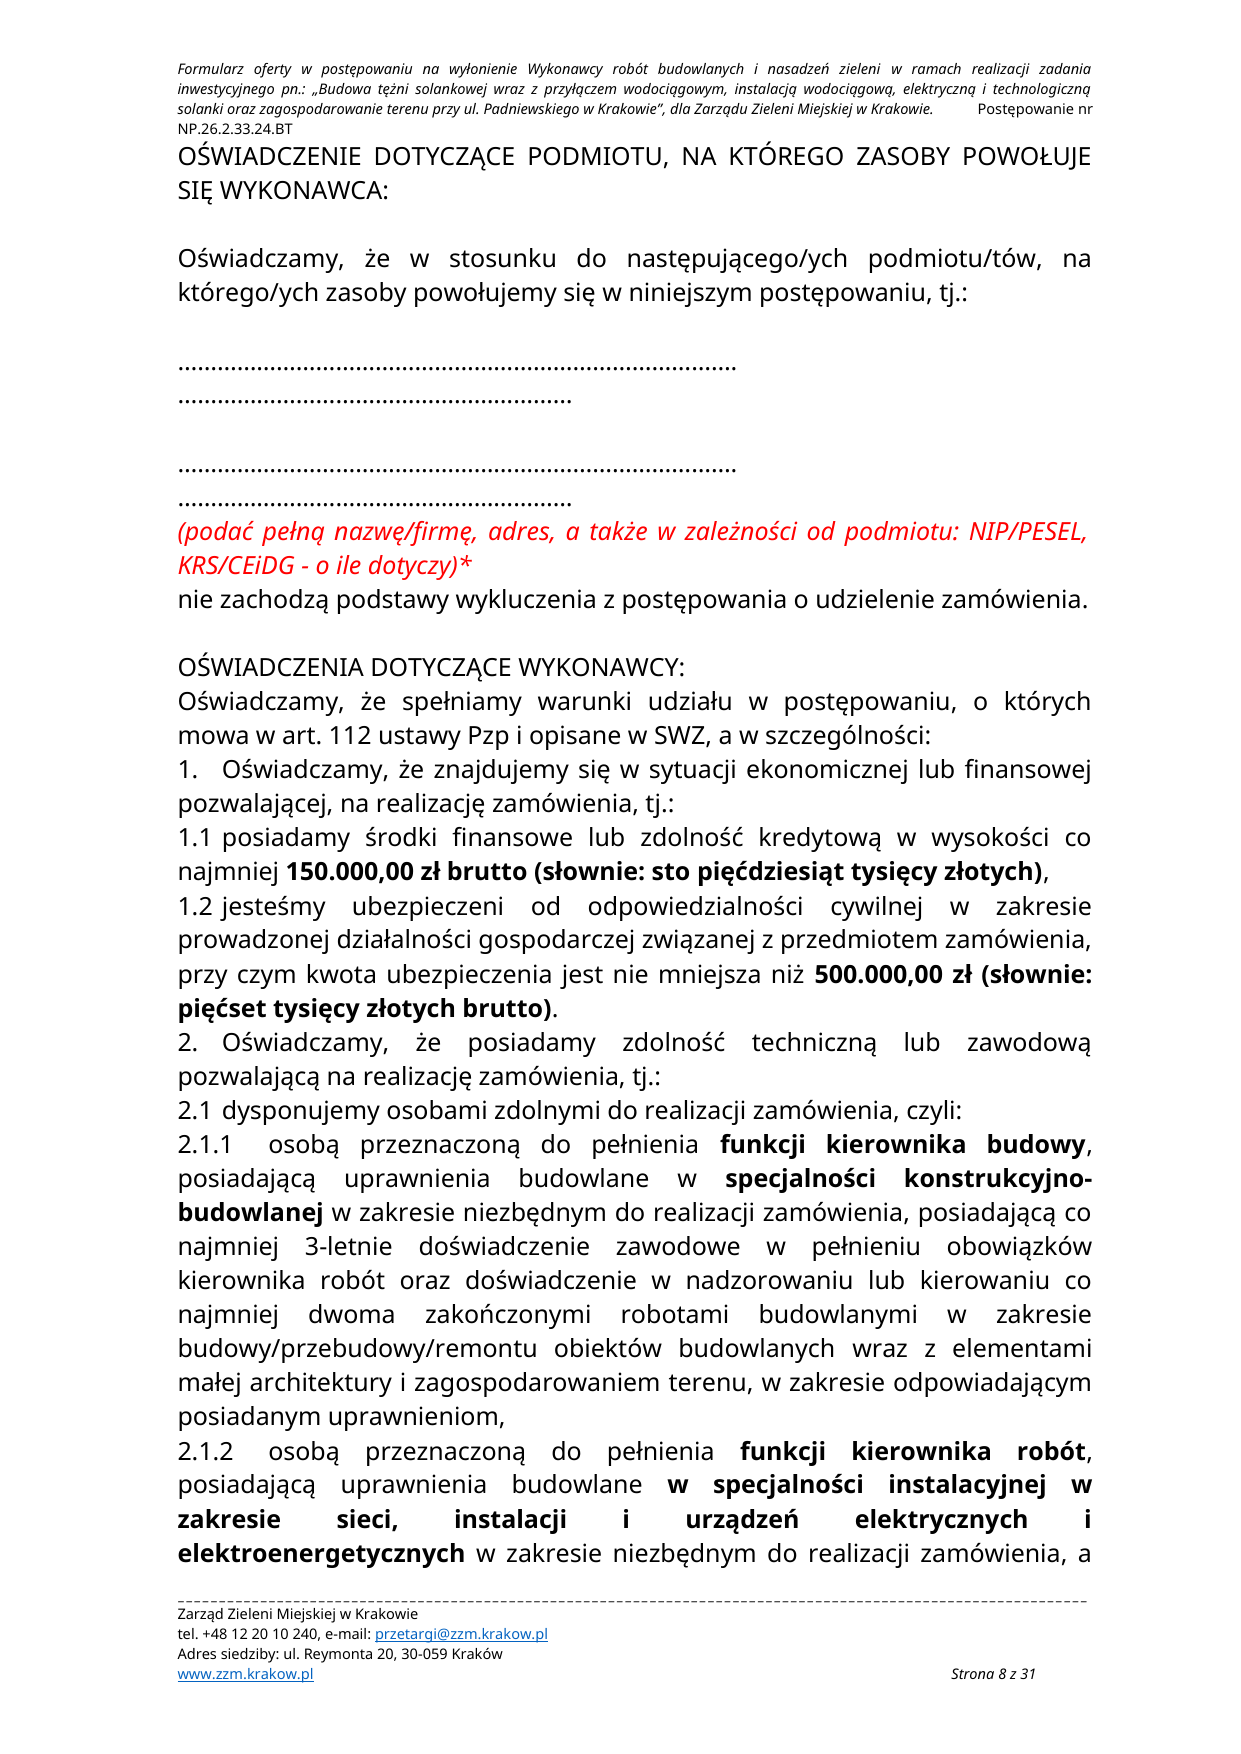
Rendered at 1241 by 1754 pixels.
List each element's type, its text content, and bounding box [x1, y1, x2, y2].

text (podać pełną nazwę/firmę, adres, a także w zależności od podmiotu: NIP/PESEL, KRS/CEiDG - o ile dotyczy)* [177, 513, 1093, 582]
list Oświadczamy, że posiadamy zdolność techniczną lub zawodową pozwalającą na realizację zamówienia, tj.: [177, 1024, 1093, 1092]
text Oświadczamy, że spełniamy warunki udziału w postępowaniu, o których mowa w art. 112 ustawy Pzp i opisane w SWZ, a w szczególności: [177, 684, 1093, 752]
list osobą przeznaczoną do pełnienia funkcji kierownika budowy, posiadającą uprawnienia budowlane w specjalności konstrukcyjno-budowlanej w zakresie niezbędnym do realizacji zamówienia, posiadającą co najmniej 3-letnie doświadczenie zawodowe w pełnieniu obowiązków kierownika robót oraz doświadczenie w nadzorowaniu lub kierowaniu co najmniej dwoma zakończonymi robotami budowlanymi w zakresie budowy/przebudowy/remontu obiektów budowlanych wraz z elementami małej architektury i zagospodarowaniem terenu, w zakresie odpowiadającym posiadanym uprawnieniom, [177, 1127, 1093, 1433]
text ………………………………………………………………………….…………………………………………………… [177, 445, 1093, 513]
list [177, 1433, 1093, 1569]
text OŚWIADCZENIA DOTYCZĄCE WYKONAWCY: [177, 650, 1093, 684]
text OŚWIADCZENIE DOTYCZĄCE PODMIOTU, NA KTÓREGO ZASOBY POWOŁUJE SIĘ WYKONAWCA: [177, 139, 1093, 207]
text Oświadczamy, że w stosunku do następującego/ych podmiotu/tów, na którego/ych zasoby powołujemy się w niniejszym postępowaniu, tj.: [177, 241, 1093, 309]
text nie zachodzą podstawy wykluczenia z postępowania o udzielenie zamówienia. [177, 582, 1093, 616]
text ………………………………………………………………………….…………………………………………………… [177, 343, 1093, 411]
list posiadamy środki finansowe lub zdolność kredytową w wysokości co najmniej 150.000,00 zł brutto (słownie: sto pięćdziesiąt tysięcy złotych), [177, 820, 1093, 888]
list jesteśmy ubezpieczeni od odpowiedzialności cywilnej w zakresie prowadzonej działalności gospodarczej związanej z przedmiotem zamówienia, przy czym kwota ubezpieczenia jest nie mniejsza niż 500.000,00 zł (słownie: pięćset tysięcy złotych brutto). [177, 888, 1093, 1024]
list dysponujemy osobami zdolnymi do realizacji zamówienia, czyli: [177, 1092, 1093, 1127]
list Oświadczamy, że znajdujemy się w sytuacji ekonomicznej lub finansowej pozwalającej, na realizację zamówienia, tj.: [177, 752, 1093, 820]
